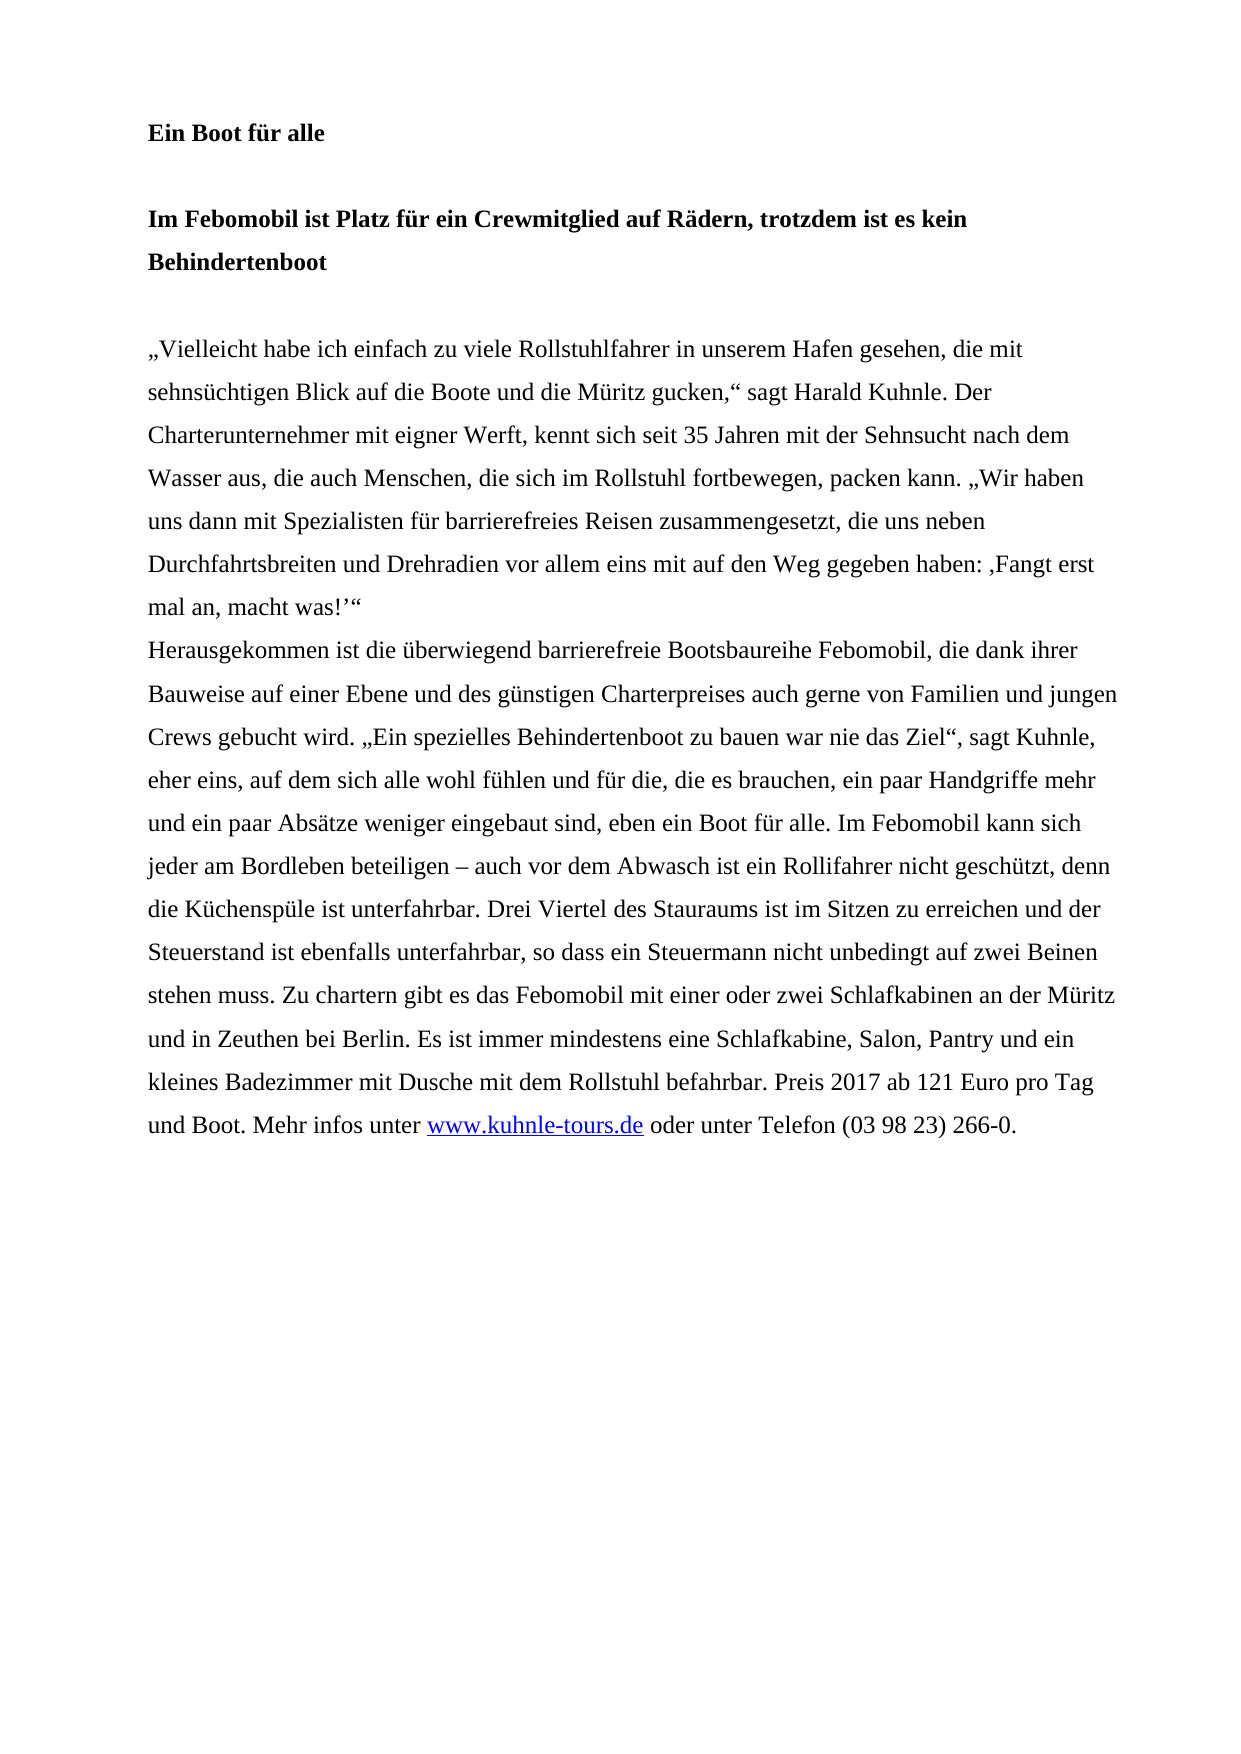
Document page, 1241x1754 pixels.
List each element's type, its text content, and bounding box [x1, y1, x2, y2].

text Im Febomobil ist Platz für ein Crewmitglied auf Rädern, trotzdem ist es kein Behindertenboot [148, 204, 1122, 276]
text Ein Boot für alle [148, 118, 1122, 147]
text Herausgekommen ist die überwiegend barrierefreie Bootsbaureihe Febomobil, die dank ihrer Bauweise auf einer Ebene und des günstigen Charterpreises auch gerne von Familien und jungen Crews gebucht wird. „Ein spezielles Behindertenboot zu bauen war nie das Ziel“, sagt Kuhnle, eher eins, auf dem sich alle wohl fühlen und für die, die es brauchen, ein paar Handgriffe mehr und ein paar Absätze weniger eingebaut sind, eben ein Boot für alle. Im Febomobil kann sich jeder am Bordleben beteiligen – auch vor dem Abwasch ist ein Rollifahrer nicht geschützt, denn die Küchenspüle ist unterfahrbar. Drei Viertel des Stauraums ist im Sitzen zu erreichen und der Steuerstand ist ebenfalls unterfahrbar, so dass ein Steuermann nicht unbedingt auf zwei Beinen stehen muss. Zu chartern gibt es das Febomobil mit einer oder zwei Schlafkabinen an der Müritz und in Zeuthen bei Berlin. Es ist immer mindestens eine Schlafkabine, Salon, Pantry und ein kleines Badezimmer mit Dusche mit dem Rollstuhl befahrbar. Preis 2017 ab 121 Euro pro Tag und Boot. Mehr infos unter www.kuhnle-tours.de oder unter Telefon (03 98 23) 266-0. [148, 636, 1122, 1139]
text „Vielleicht habe ich einfach zu viele Rollstuhlfahrer in unserem Hafen gesehen, die mit sehnsüchtigen Blick auf die Boote und die Müritz gucken,“ sagt Harald Kuhnle. Der Charterunternehmer mit eigner Werft, kennt sich seit 35 Jahren mit der Sehnsucht nach dem Wasser aus, die auch Menschen, die sich im Rollstuhl fortbewegen, packen kann. „Wir haben uns dann mit Spezialisten für barrierefreies Reisen zusammengesetzt, die uns neben Durchfahrtsbreiten und Drehradien vor allem eins mit auf den Weg gegeben haben: ,Fangt erst mal an, macht was!’“ [148, 334, 1122, 621]
